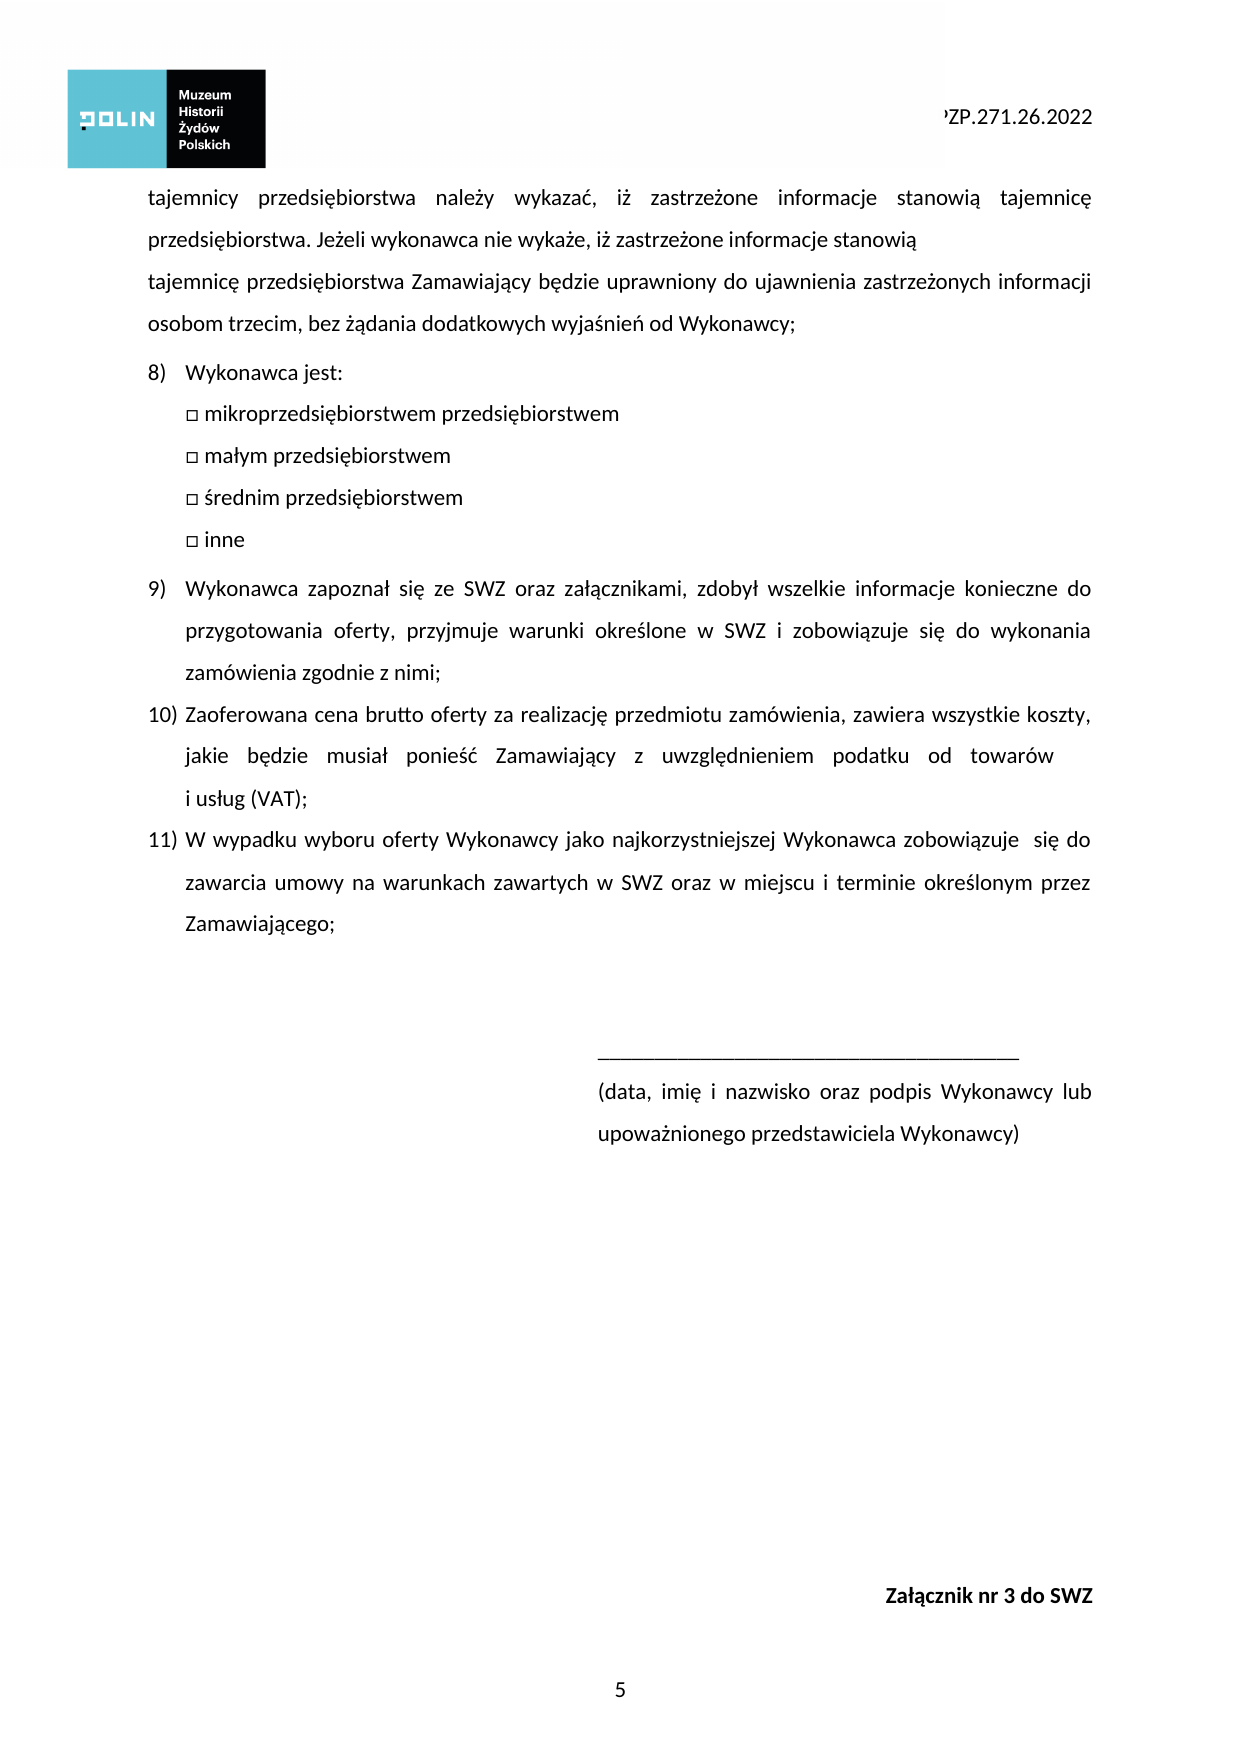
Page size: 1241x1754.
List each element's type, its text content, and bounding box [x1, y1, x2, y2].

list W wypadku wyboru oferty Wykonawcy jako najkorzystniejszej Wykonawca zobowiązuje się do zawarcia umowy na warunkach zawartych w SWZ oraz w miejscu i terminie określonym przez Zamawiającego; [148, 826, 1093, 938]
list Wykonawca jest: [148, 358, 1093, 386]
list Zaoferowana cena brutto oferty za realizację przedmiotu zamówienia, zawiera wszystkie koszty, jakie będzie musiał ponieść Zamawiający z uwzględnieniem podatku od towarów i usług (VAT); [148, 700, 1093, 812]
text (data, imię i nazwisko oraz podpis Wykonawcy lub upoważnionego przedstawiciela Wykonawcy) [598, 1077, 1093, 1147]
text _____________________________________ [598, 1036, 1093, 1063]
text □ średnim przedsiębiorstwem [185, 483, 1093, 512]
text tajemnicę przedsiębiorstwa Zamawiający będzie uprawniony do ujawnienia zastrzeżonych informacji osobom trzecim, bez żądania dodatkowych wyjaśnień od Wykonawcy; [148, 267, 1093, 337]
text □ inne [185, 526, 1093, 553]
picture [0, 1, 945, 169]
text tajemnicy przedsiębiorstwa należy wykazać, iż zastrzeżone informacje stanowią tajemnicę przedsiębiorstwa. Jeżeli wykonawca nie wykaże, iż zastrzeżone informacje stanowią [148, 148, 1093, 253]
text □ mikroprzedsiębiorstwem przedsiębiorstwem [185, 399, 1093, 428]
text Załącznik nr 3 do SWZ [148, 1581, 1093, 1609]
list Wykonawca zapoznał się ze SWZ oraz załącznikami, zdobył wszelkie informacje konieczne do przygotowania oferty, przyjmuje warunki określone w SWZ i zobowiązuje się do wykonania zamówienia zgodnie z nimi; [148, 574, 1093, 686]
text □ małym przedsiębiorstwem [185, 442, 1093, 469]
